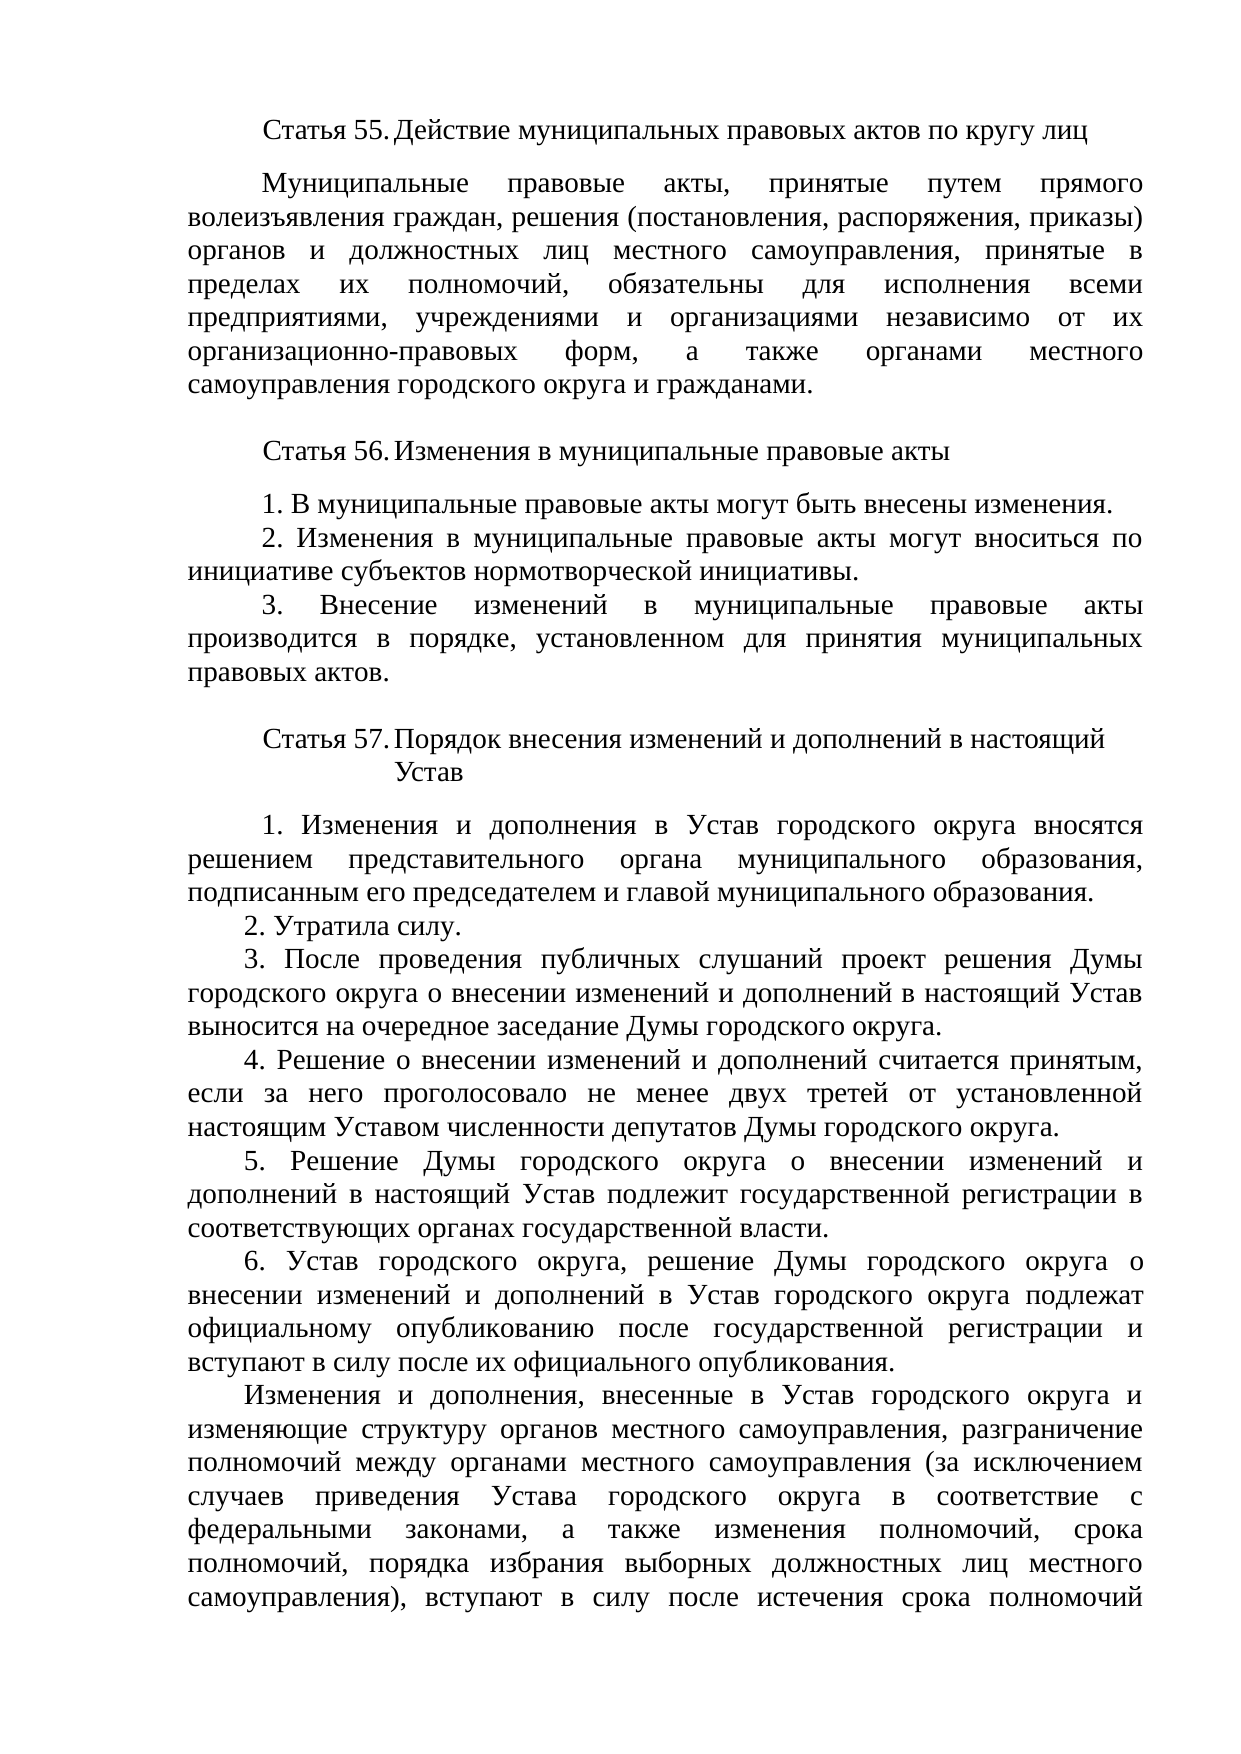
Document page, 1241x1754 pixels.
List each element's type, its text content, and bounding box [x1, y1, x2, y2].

text Муниципальные правовые акты, принятые путем прямого волеизъявления граждан, решения (постановления, распоряжения, приказы) органов и должностных лиц местного самоуправления, принятые в пределах их полномочий, обязательны для исполнения всеми предприятиями, учреждениями и организациями независимо от их организационно-правовых форм, а также органами местного самоуправления городского округа и гражданами. [187, 165, 1144, 400]
text 1. Изменения и дополнения в Устав городского округа вносятся решением представительного органа муниципального образования, подписанным его председателем и главой муниципального образования. [187, 807, 1144, 908]
text 1. В муниципальные правовые акты могут быть внесены изменения. [187, 486, 1144, 520]
subtitle Статья 57. Порядок внесения изменений и дополнений в настоящий Устав [262, 721, 1144, 788]
subtitle Статья 56. Изменения в муниципальные правовые акты [262, 433, 1144, 467]
text 2. Утратила силу. [187, 908, 1144, 941]
subtitle Статья 55. Действие муниципальных правовых актов по кругу лиц [262, 112, 1144, 146]
text 3. Внесение изменений в муниципальные правовые акты производится в порядке, установленном для принятия муниципальных правовых актов. [187, 587, 1144, 687]
text 2. Изменения в муниципальные правовые акты могут вноситься по инициативе субъектов нормотворческой инициативы. [187, 520, 1144, 587]
text 6. Устав городского округа, решение Думы городского округа о внесении изменений и дополнений в Устав городского округа подлежат официальному опубликованию после государственной регистрации и вступают в силу после их официального опубликования. [187, 1243, 1144, 1377]
text 3. После проведения публичных слушаний проект решения Думы городского округа о внесении изменений и дополнений в настоящий Устав выносится на очередное заседание Думы городского округа. [187, 941, 1144, 1042]
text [187, 1377, 1144, 1612]
text 4. Решение о внесении изменений и дополнений считается принятым, если за него проголосовало не менее двух третей от установленной настоящим Уставом численности депутатов Думы городского округа. [187, 1042, 1144, 1143]
text 5. Решение Думы городского округа о внесении изменений и дополнений в настоящий Устав подлежит государственной регистрации в соответствующих органах государственной власти. [187, 1143, 1144, 1243]
